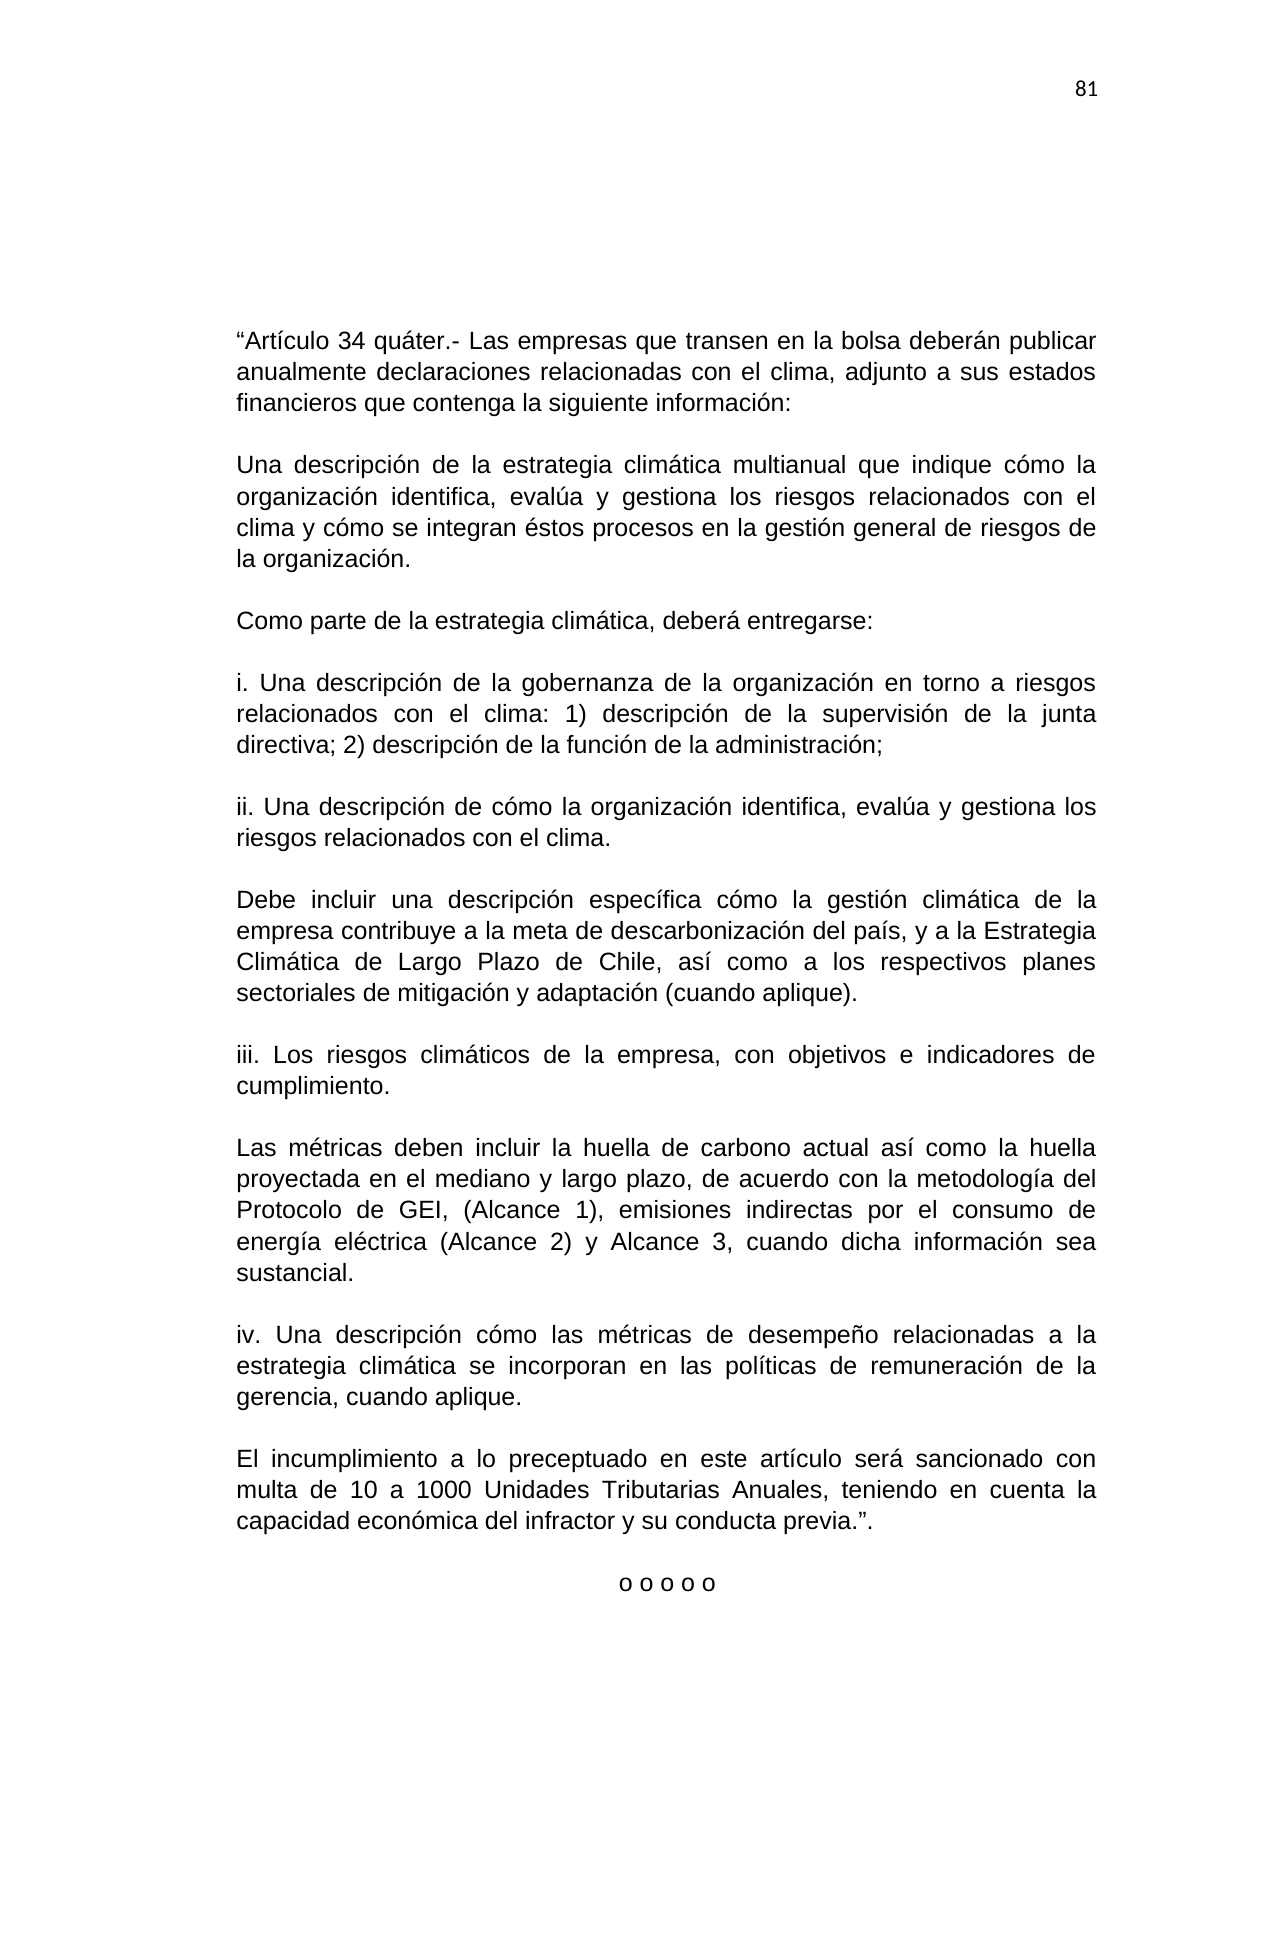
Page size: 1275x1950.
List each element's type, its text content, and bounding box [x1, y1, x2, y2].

text Como parte de la estrategia climática, deberá entregarse: [236, 606, 1098, 634]
text ii. Una descripción de cómo la organización identifica, evalúa y gestiona los riesgos relacionados con el clima. [236, 792, 1098, 852]
text iii. Los riesgos climáticos de la empresa, con objetivos e indicadores de cumplimiento. [236, 1040, 1098, 1100]
text El incumplimiento a lo preceptuado en este artículo será sancionado con multa de 10 a 1000 Unidades Tributarias Anuales, teniendo en cuenta la capacidad económica del infractor y su conducta previa.”. [236, 1444, 1098, 1535]
text Debe incluir una descripción específica cómo la gestión climática de la empresa contribuye a la meta de descarbonización del país, y a la Estrategia Climática de Largo Plazo de Chile, así como a los respectivos planes sectoriales de mitigación y adaptación (cuando aplique). [236, 885, 1098, 1007]
text o o o o o [236, 1568, 1098, 1597]
text iv. Una descripción cómo las métricas de desempeño relacionadas a la estrategia climática se incorporan en las políticas de remuneración de la gerencia, cuando aplique. [236, 1320, 1098, 1411]
text i. Una descripción de la gobernanza de la organización en torno a riesgos relacionados con el clima: 1) descripción de la supervisión de la junta directiva; 2) descripción de la función de la administración; [236, 668, 1098, 759]
text Las métricas deben incluir la huella de carbono actual así como la huella proyectada en el mediano y largo plazo, de acuerdo con la metodología del Protocolo de GEI, (Alcance 1), emisiones indirectas por el consumo de energía eléctrica (Alcance 2) y Alcance 3, cuando dicha información sea sustancial. [236, 1133, 1098, 1286]
text “Artículo 34 quáter.- Las empresas que transen en la bolsa deberán publicar anualmente declaraciones relacionadas con el clima, adjunto a sus estados financieros que contenga la siguiente información: [236, 326, 1098, 417]
text Una descripción de la estrategia climática multianual que indique cómo la organización identifica, evalúa y gestiona los riesgos relacionados con el clima y cómo se integran éstos procesos en la gestión general de riesgos de la organización. [236, 451, 1098, 572]
